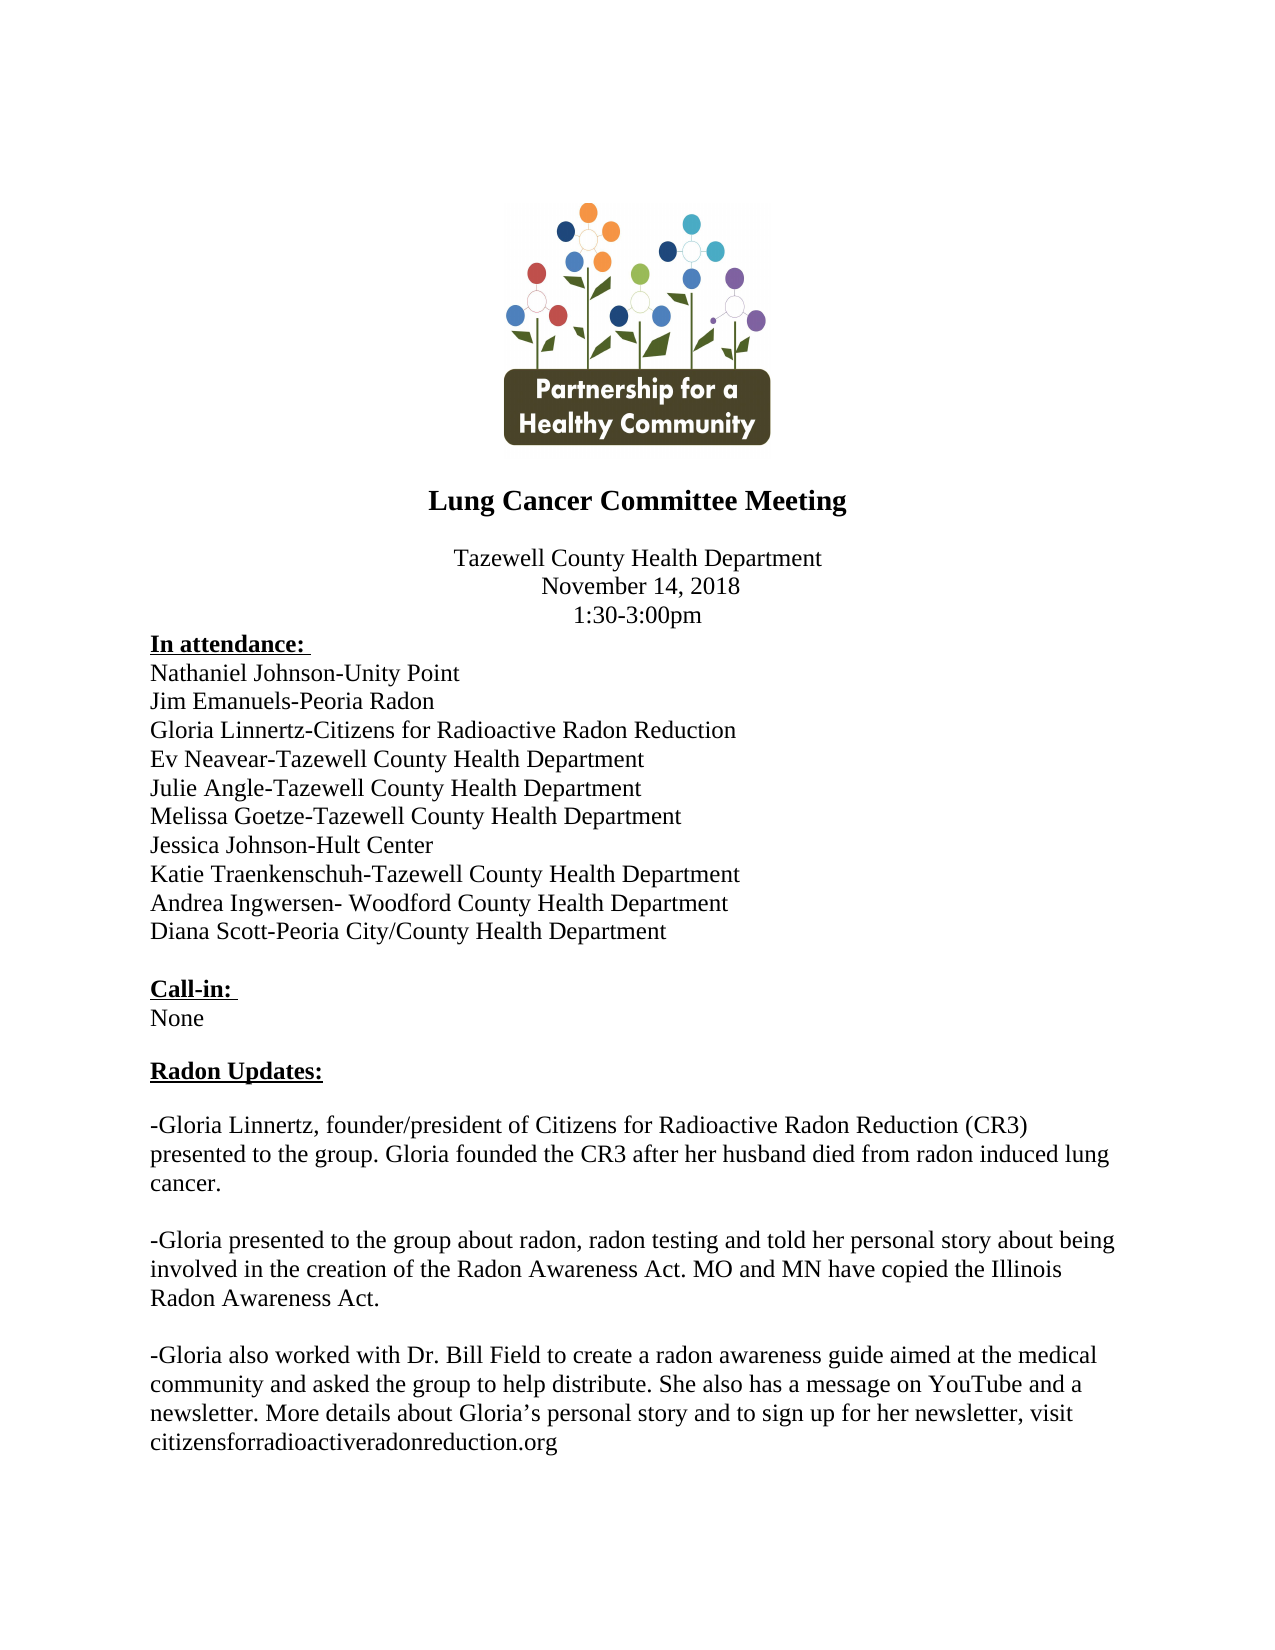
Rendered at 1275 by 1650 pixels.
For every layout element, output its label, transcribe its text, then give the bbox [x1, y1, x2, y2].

text Call-in: [150, 974, 1125, 1003]
text -Gloria also worked with Dr. Bill Field to create a radon awareness guide aimed at the medical community and asked the group to help distribute. She also has a message on YouTube and a newsletter. More details about Gloria’s personal story and to sign up for her newsletter, visit citizensforradioactiveradonreduction.org [150, 1340, 1125, 1455]
text Katie Traenkenschuh-Tazewell County Health Department [150, 859, 1125, 888]
text Lung Cancer Committee Meeting [150, 483, 1125, 517]
text Radon Updates: [150, 1056, 1125, 1085]
text Julie Angle-Tazewell County Health Department [150, 773, 1125, 801]
text In attendance: [150, 629, 1125, 658]
text Nathaniel Johnson-Unity Point [150, 658, 1125, 686]
text Andrea Ingwersen- Woodford County Health Department [150, 888, 1125, 916]
text November 14, 2018 [150, 571, 1125, 600]
text None [150, 1003, 1125, 1031]
text 1:30-3:00pm [150, 600, 1125, 629]
text -Gloria Linnertz, founder/president of Citizens for Radioactive Radon Reduction (CR3) presented to the group. Gloria founded the CR3 after her husband died from radon induced lung cancer. [150, 1110, 1125, 1197]
text Gloria Linnertz-Citizens for Radioactive Radon Reduction [150, 715, 1125, 744]
text Tazewell County Health Department [150, 543, 1125, 571]
text Ev Neavear-Tazewell County Health Department [150, 744, 1125, 773]
text Jim Emanuels-Peoria Radon [150, 686, 1125, 715]
text Jessica Johnson-Hult Center [150, 830, 1125, 859]
text Melissa Goetze-Tazewell County Health Department [150, 801, 1125, 830]
text -Gloria presented to the group about radon, radon testing and told her personal story about being involved in the creation of the Radon Awareness Act. MO and MN have copied the Illinois Radon Awareness Act. [150, 1225, 1125, 1312]
text Diana Scott-Peoria City/County Health Department [150, 916, 1125, 945]
